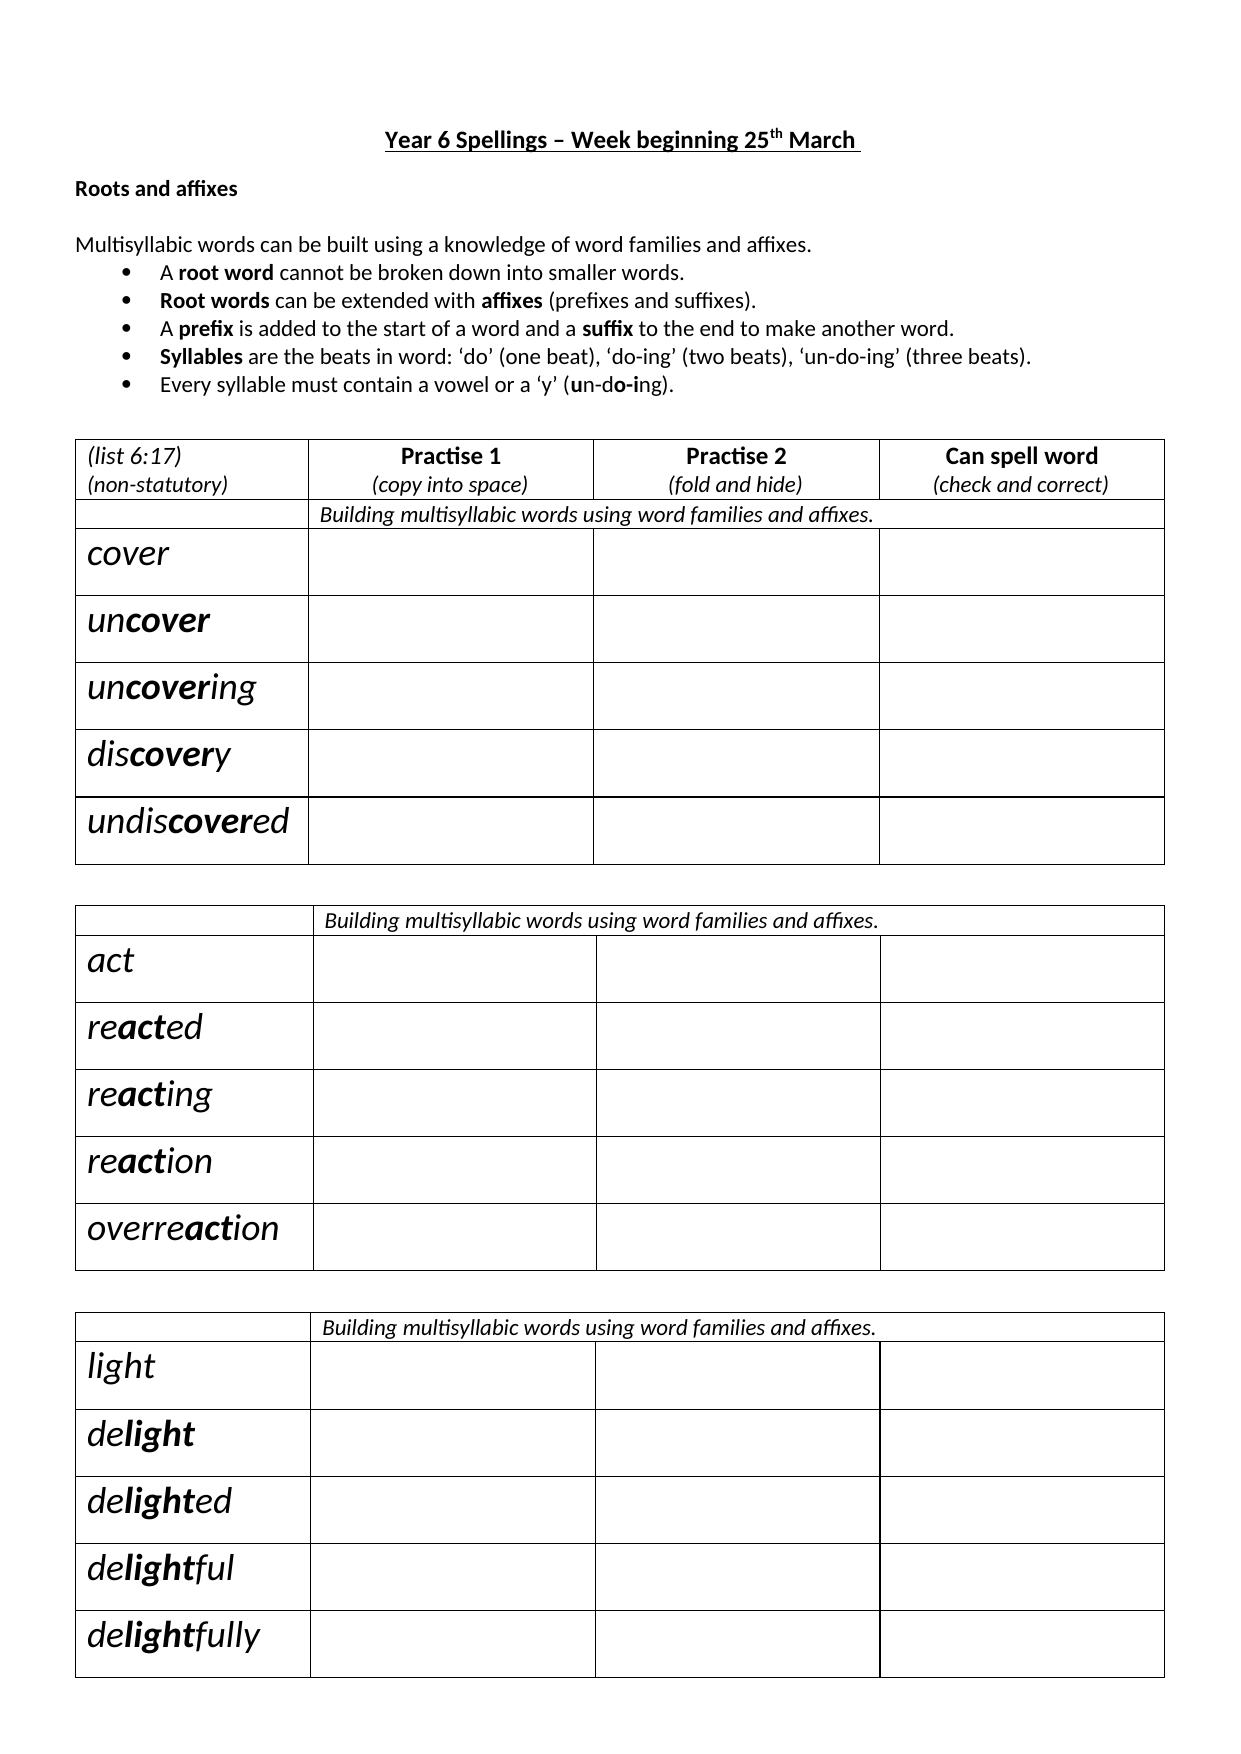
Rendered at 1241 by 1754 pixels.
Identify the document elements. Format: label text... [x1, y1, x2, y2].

list A prefix is added to the start of a word and a suffix to the end to make another word. [122, 314, 1165, 342]
table_cell [309, 730, 593, 796]
list Every syllable must contain a vowel or a ‘y’ (un-do-ing). [122, 370, 1165, 398]
table_header (list 6:17) (non-statutory) [76, 440, 308, 499]
table_cell [594, 663, 879, 729]
list Root words can be extended with affixes (prefixes and suffixes). [122, 286, 1165, 314]
table_cell [311, 1342, 595, 1408]
table_cell [594, 798, 879, 864]
table_cell [596, 1342, 879, 1408]
table_cell [596, 1544, 879, 1610]
table_cell [880, 798, 1164, 864]
list A root word cannot be broken down into smaller words. [122, 258, 1165, 286]
table_cell [311, 1611, 595, 1677]
table_cell [881, 936, 1164, 1002]
table_cell reaction [76, 1137, 313, 1203]
table_cell act [76, 936, 313, 1002]
table_cell uncover [76, 596, 308, 662]
table_cell [881, 1204, 1164, 1270]
table_cell [311, 1410, 595, 1476]
table_header [76, 1313, 310, 1341]
table_cell [309, 596, 593, 662]
table_cell [881, 1410, 1164, 1476]
list Syllables are the beats in word: ‘do’ (one beat), ‘do-ing’ (two beats), ‘un-do-ing’ (three beats). [122, 342, 1165, 370]
table_header Building multisyllabic words using word families and affixes. [311, 1313, 1164, 1341]
table_cell [597, 1070, 880, 1136]
table_cell [597, 1003, 880, 1069]
table_cell [314, 1070, 596, 1136]
table_cell [314, 1204, 596, 1270]
table_cell delightfully [76, 1611, 310, 1677]
text Roots and affixes [75, 174, 1165, 202]
table_cell overreaction [76, 1204, 313, 1270]
table_cell [311, 1544, 595, 1610]
table_cell [314, 936, 596, 1002]
table_cell [314, 1003, 596, 1069]
table_cell [881, 1070, 1164, 1136]
table_cell delightful [76, 1544, 310, 1610]
table_cell cover [76, 529, 308, 595]
table_cell delighted [76, 1477, 310, 1543]
table_cell [594, 730, 879, 796]
table_cell [596, 1611, 879, 1677]
table_cell reacting [76, 1070, 313, 1136]
table_header Can spell word (check and correct) [880, 440, 1164, 499]
table_cell [880, 529, 1164, 595]
table_header [76, 906, 313, 934]
table_cell Building multisyllabic words using word families and affixes. [309, 500, 1164, 528]
table_header Practise 2 (fold and hide) [594, 440, 879, 499]
table_cell [880, 663, 1164, 729]
table_cell [594, 529, 879, 595]
table_cell [76, 500, 308, 528]
table_cell [881, 1342, 1164, 1408]
table_cell [596, 1477, 879, 1543]
table_cell [597, 1204, 880, 1270]
table_cell light [76, 1342, 310, 1408]
table_cell [597, 936, 880, 1002]
table_cell discovery [76, 730, 308, 796]
table_cell [881, 1544, 1164, 1610]
table_cell undiscovered [76, 798, 308, 864]
table_cell [314, 1137, 596, 1203]
table_cell [880, 730, 1164, 796]
table_cell [309, 663, 593, 729]
table_cell delight [76, 1410, 310, 1476]
text Year 6 Spellings – Week beginning 25th March [75, 124, 1165, 155]
table_header Practise 1 (copy into space) [309, 440, 593, 499]
table_cell [881, 1137, 1164, 1203]
table_cell [309, 798, 593, 864]
table_cell [881, 1477, 1164, 1543]
table_cell [881, 1611, 1164, 1677]
table_cell [594, 596, 879, 662]
table_cell [309, 529, 593, 595]
table_cell reacted [76, 1003, 313, 1069]
table_cell [597, 1137, 880, 1203]
text Multisyllabic words can be built using a knowledge of word families and affixes. [75, 230, 1165, 258]
table_header Building multisyllabic words using word families and affixes. [314, 906, 1164, 934]
table_cell [881, 1003, 1164, 1069]
table_cell [880, 596, 1164, 662]
table_cell uncovering [76, 663, 308, 729]
table_cell [596, 1410, 879, 1476]
table_cell [311, 1477, 595, 1543]
